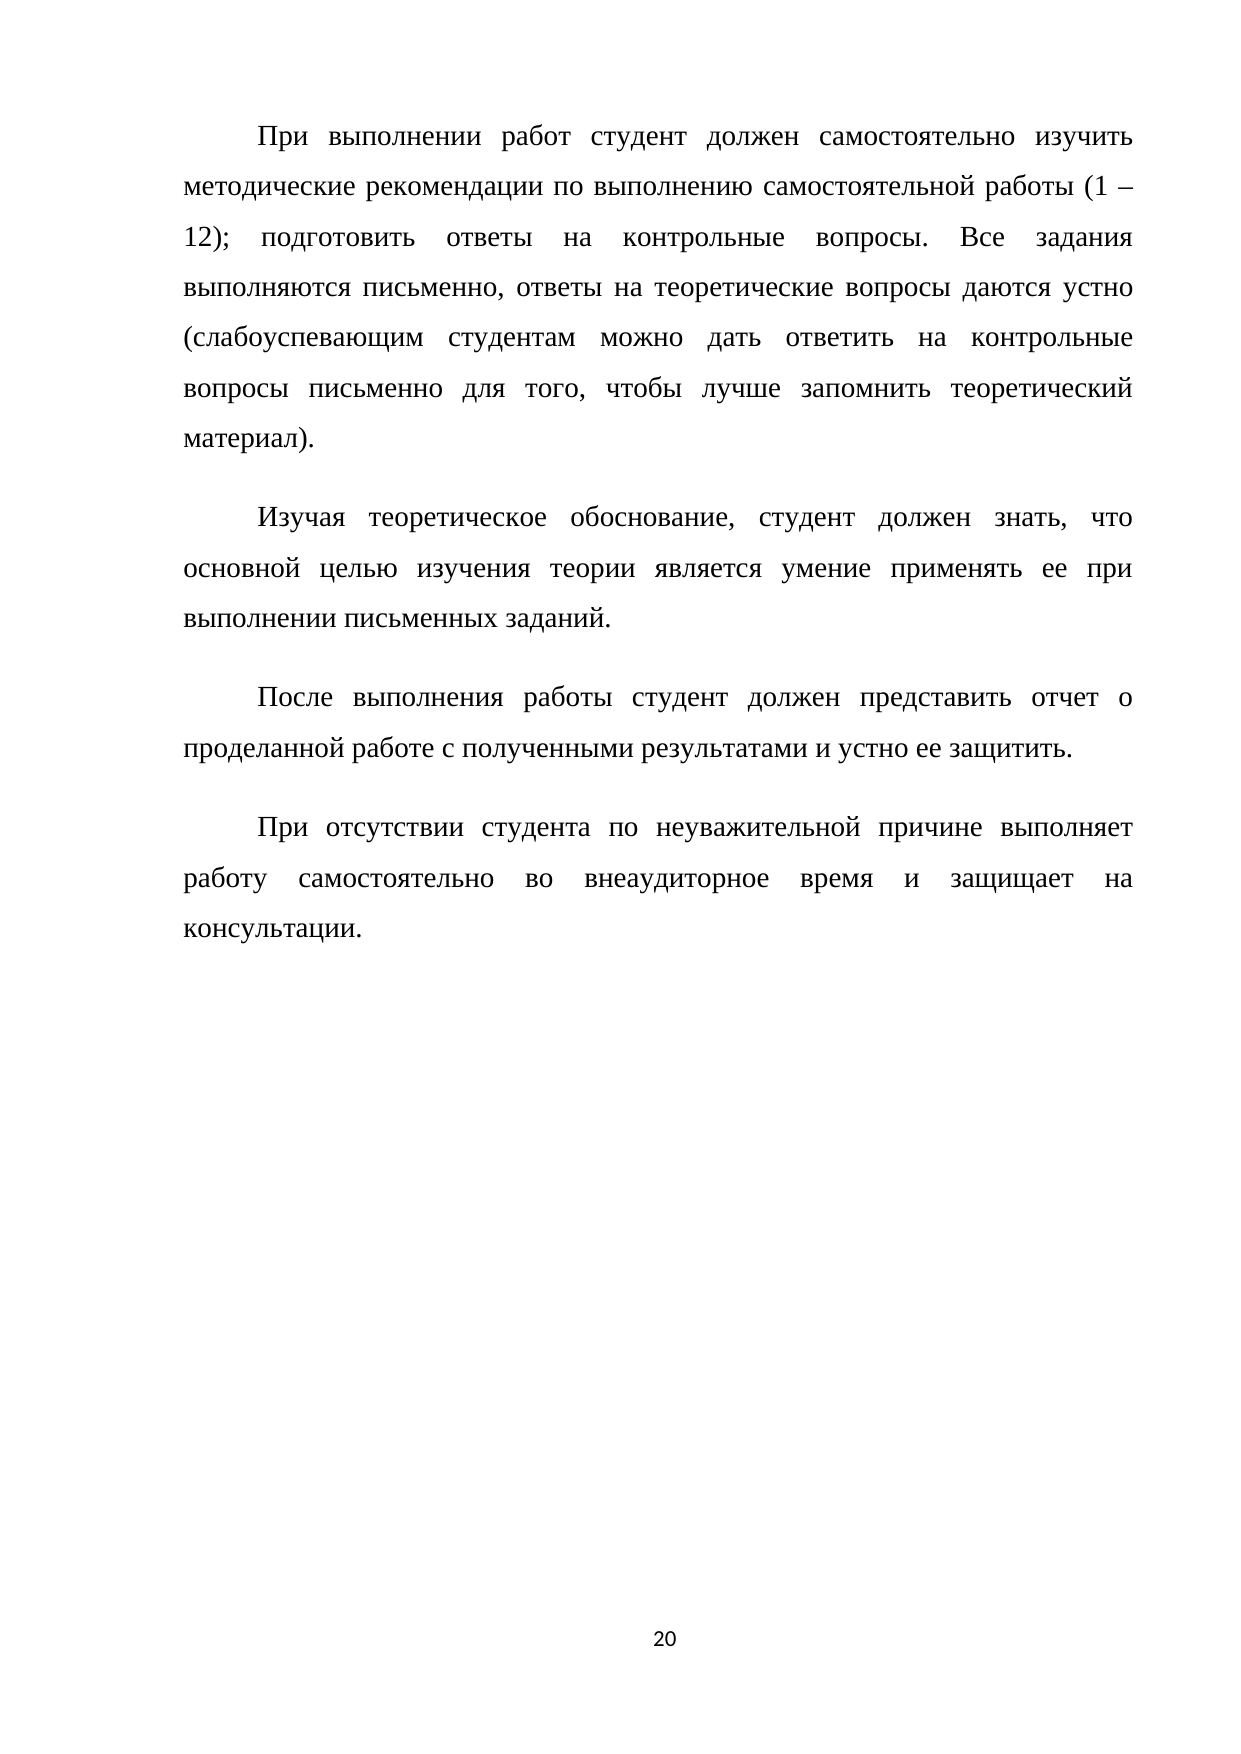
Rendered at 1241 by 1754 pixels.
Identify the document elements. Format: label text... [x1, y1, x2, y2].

text При выполнении работ студент должен самостоятельно изучить методические рекомендации по выполнению самостоятельной работы (1 – 12); подготовить ответы на контрольные вопросы. Все задания выполняются письменно, ответы на теоретические вопросы даются устно (слабоуспевающим студентам можно дать ответить на контрольные вопросы письменно для того, чтобы лучше запомнить теоретический материал). [183, 118, 1134, 453]
text Изучая теоретическое обоснование, студент должен знать, что основной целью изучения теории является умение применять ее при выполнении письменных заданий. [183, 499, 1134, 634]
text При отсутствии студента по неуважительной причине выполняет работу самостоятельно во внеаудиторное время и защищает на консультации. [183, 809, 1134, 943]
text После выполнения работы студент должен представить отчет о проделанной работе с полученными результатами и устно ее защитить. [183, 679, 1134, 763]
